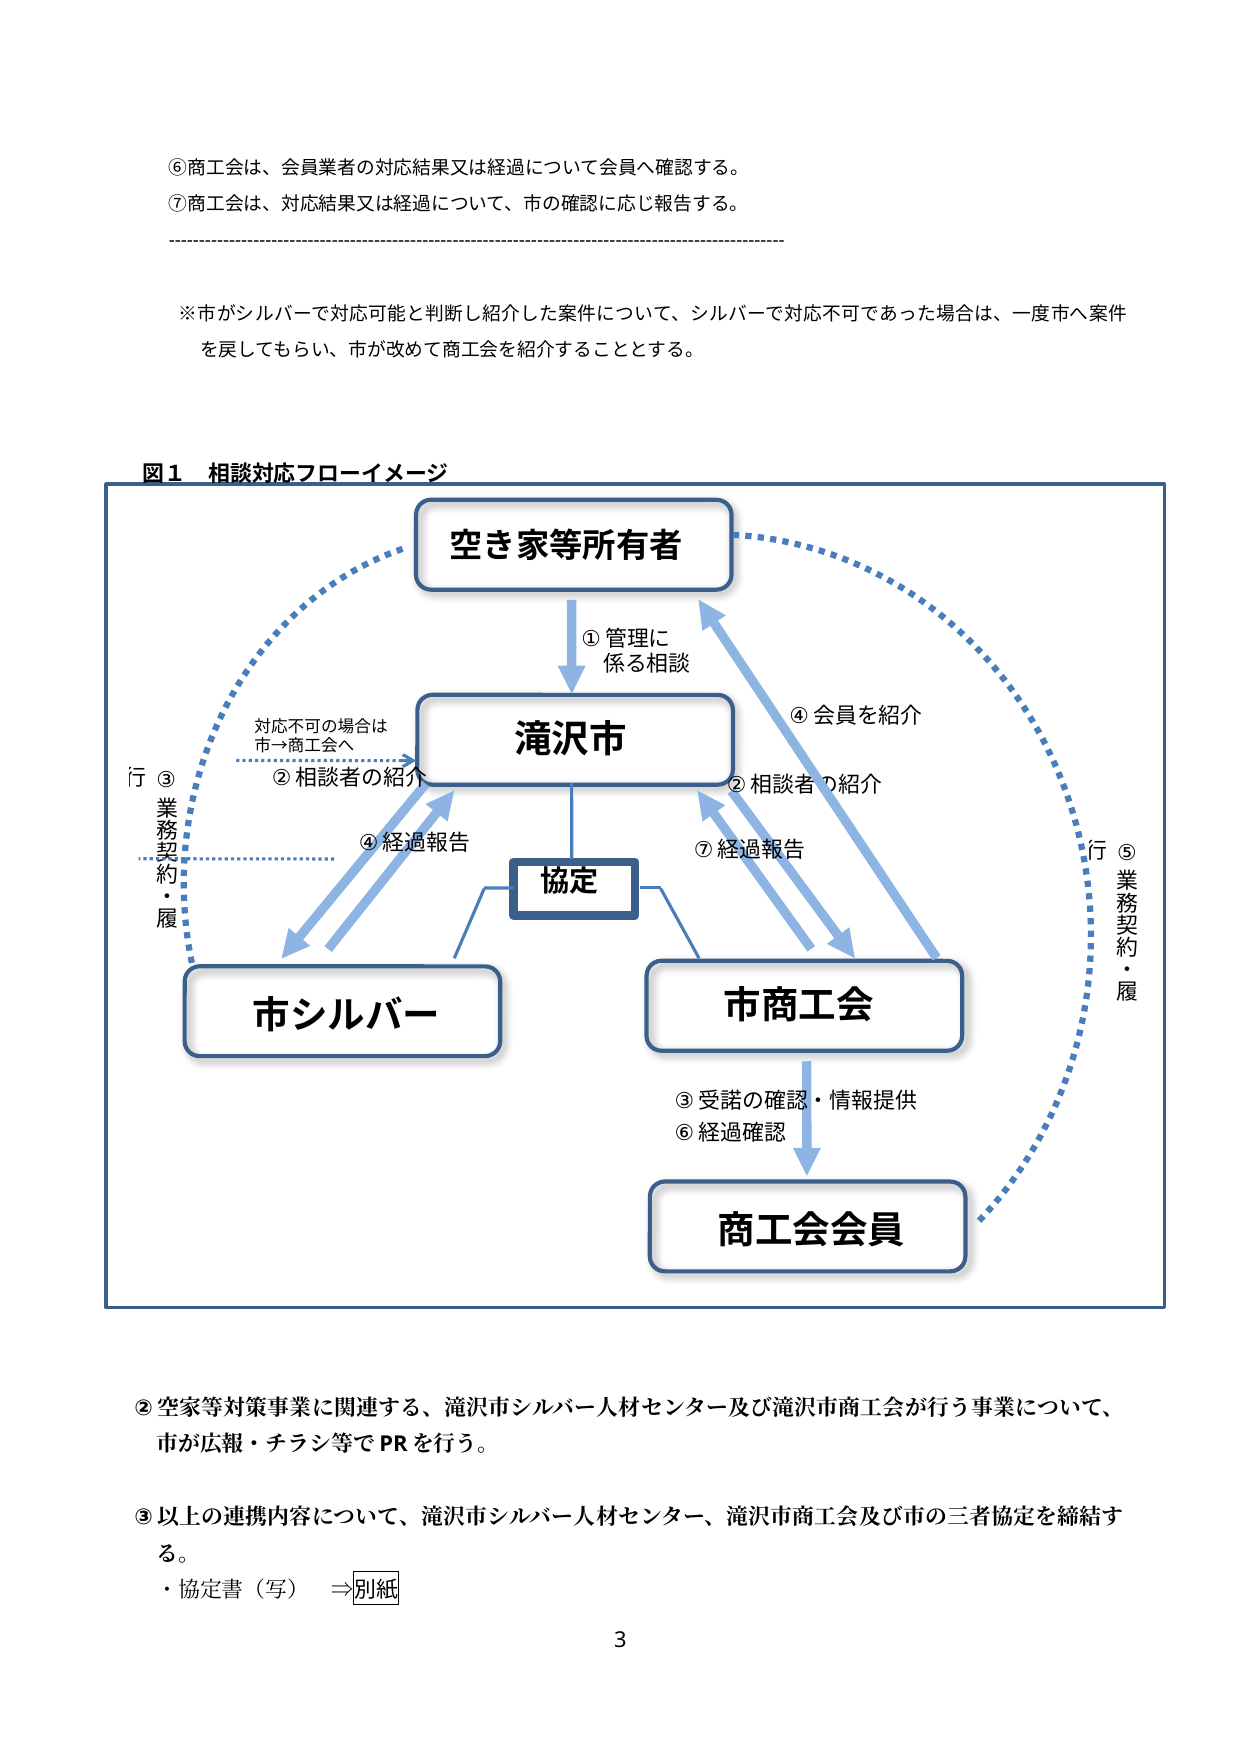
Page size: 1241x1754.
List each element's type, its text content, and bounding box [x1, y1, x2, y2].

text ・協定書（写） ⇒別紙 [134, 1570, 1128, 1606]
text ------------------------------------------------------------------------------------------------------ [112, 221, 1128, 257]
text ⑦商工会は、対応結果又は経過について、市の確認に応じ報告する。 [112, 184, 1128, 221]
text ③以上の連携内容について、滝沢市シルバー人材センター、滝沢市商工会及び市の三者協定を締結する。 [134, 1497, 1128, 1570]
text ⑥商工会は、会員業者の対応結果又は経過について会員へ確認する。 [112, 148, 1128, 184]
text ②空家等対策事業に関連する、滝沢市シルバー人材センター及び滝沢市商工会が行う事業について、市が広報・チラシ等でPRを行う。 [134, 1387, 1128, 1460]
text ※市がシルバーで対応可能と判断し紹介した案件について、シルバーで対応不可であった場合は、一度市へ案件を戻してもらい、市が改めて商工会を紹介することとする。 [112, 294, 1128, 367]
